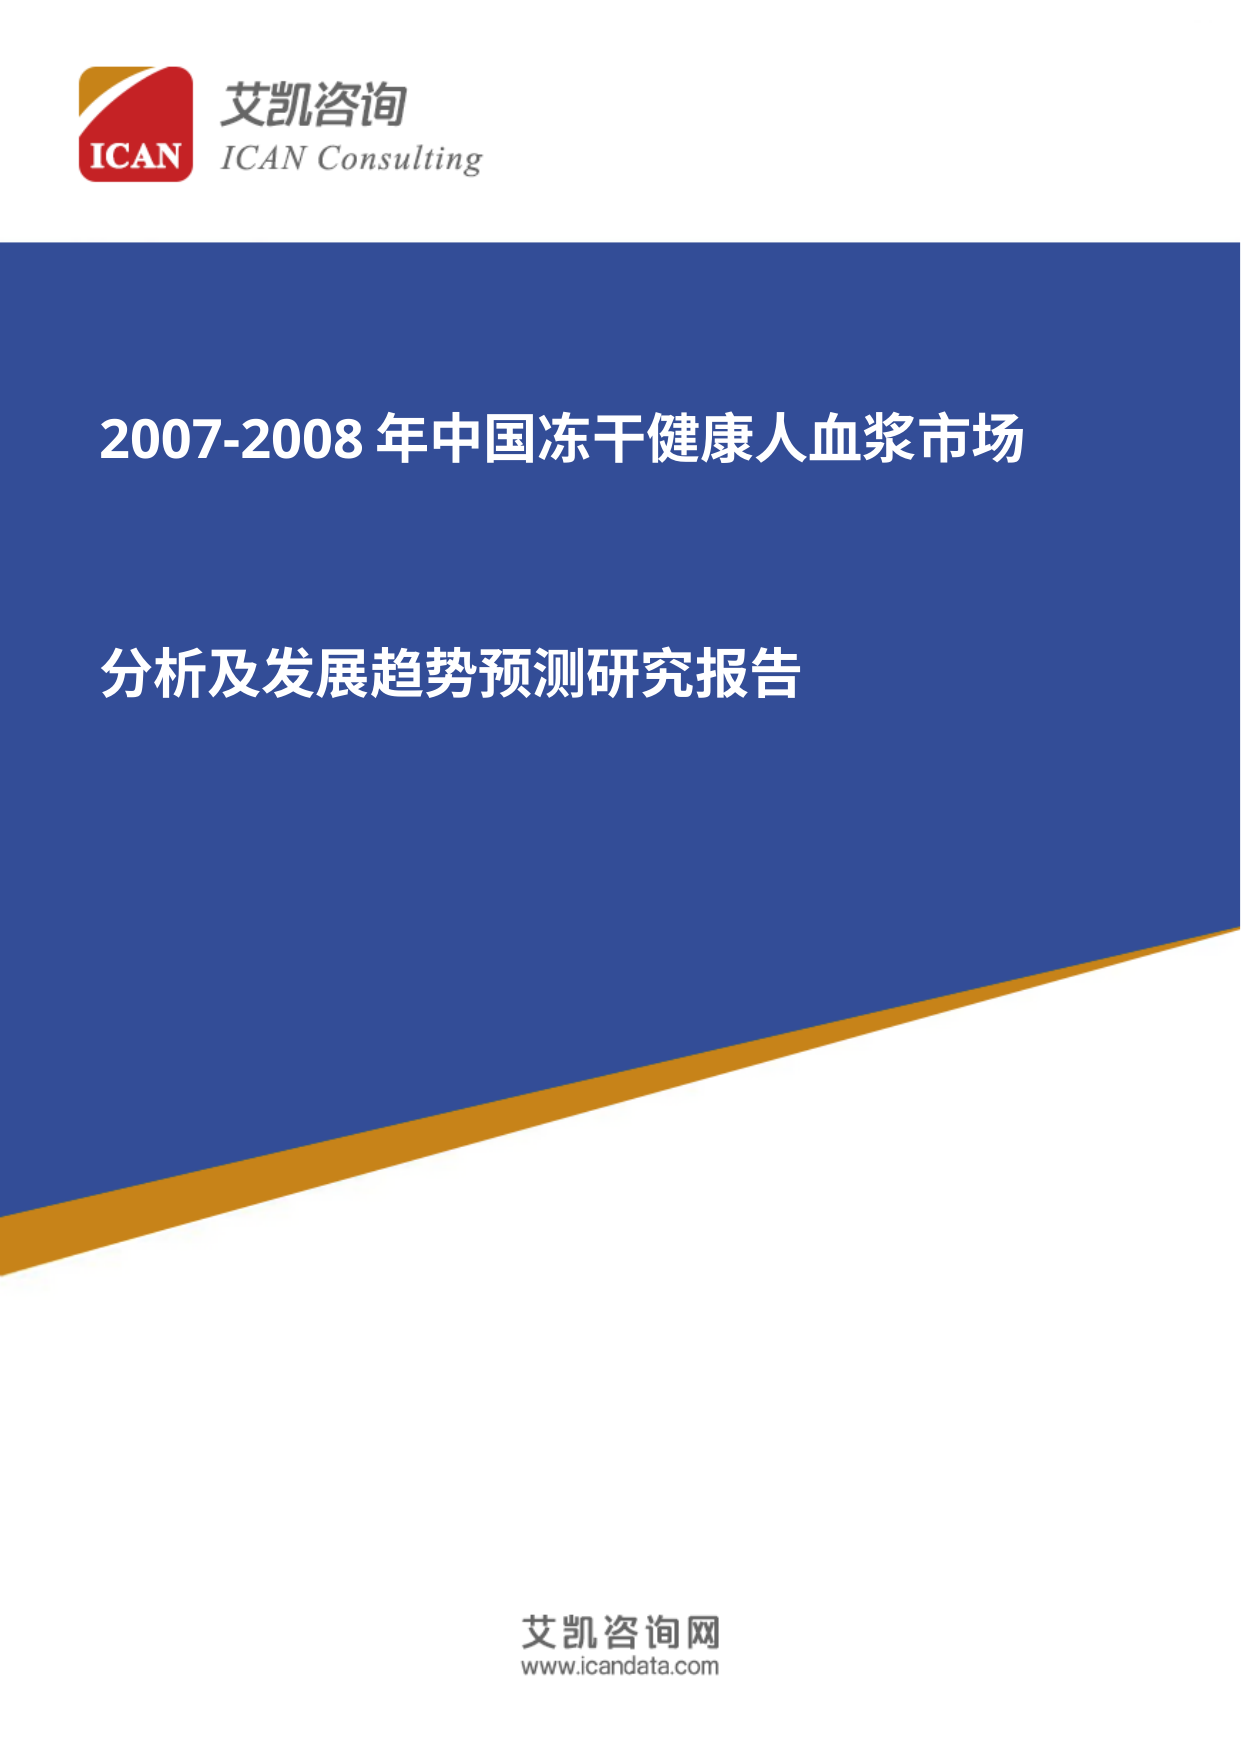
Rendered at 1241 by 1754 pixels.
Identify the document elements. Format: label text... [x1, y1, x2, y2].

picture [0, 5, 1241, 1754]
subtitle 2007-2008年中国冻干健康人血浆市场分析及发展趋势预测研究报告 [99, 386, 1053, 718]
